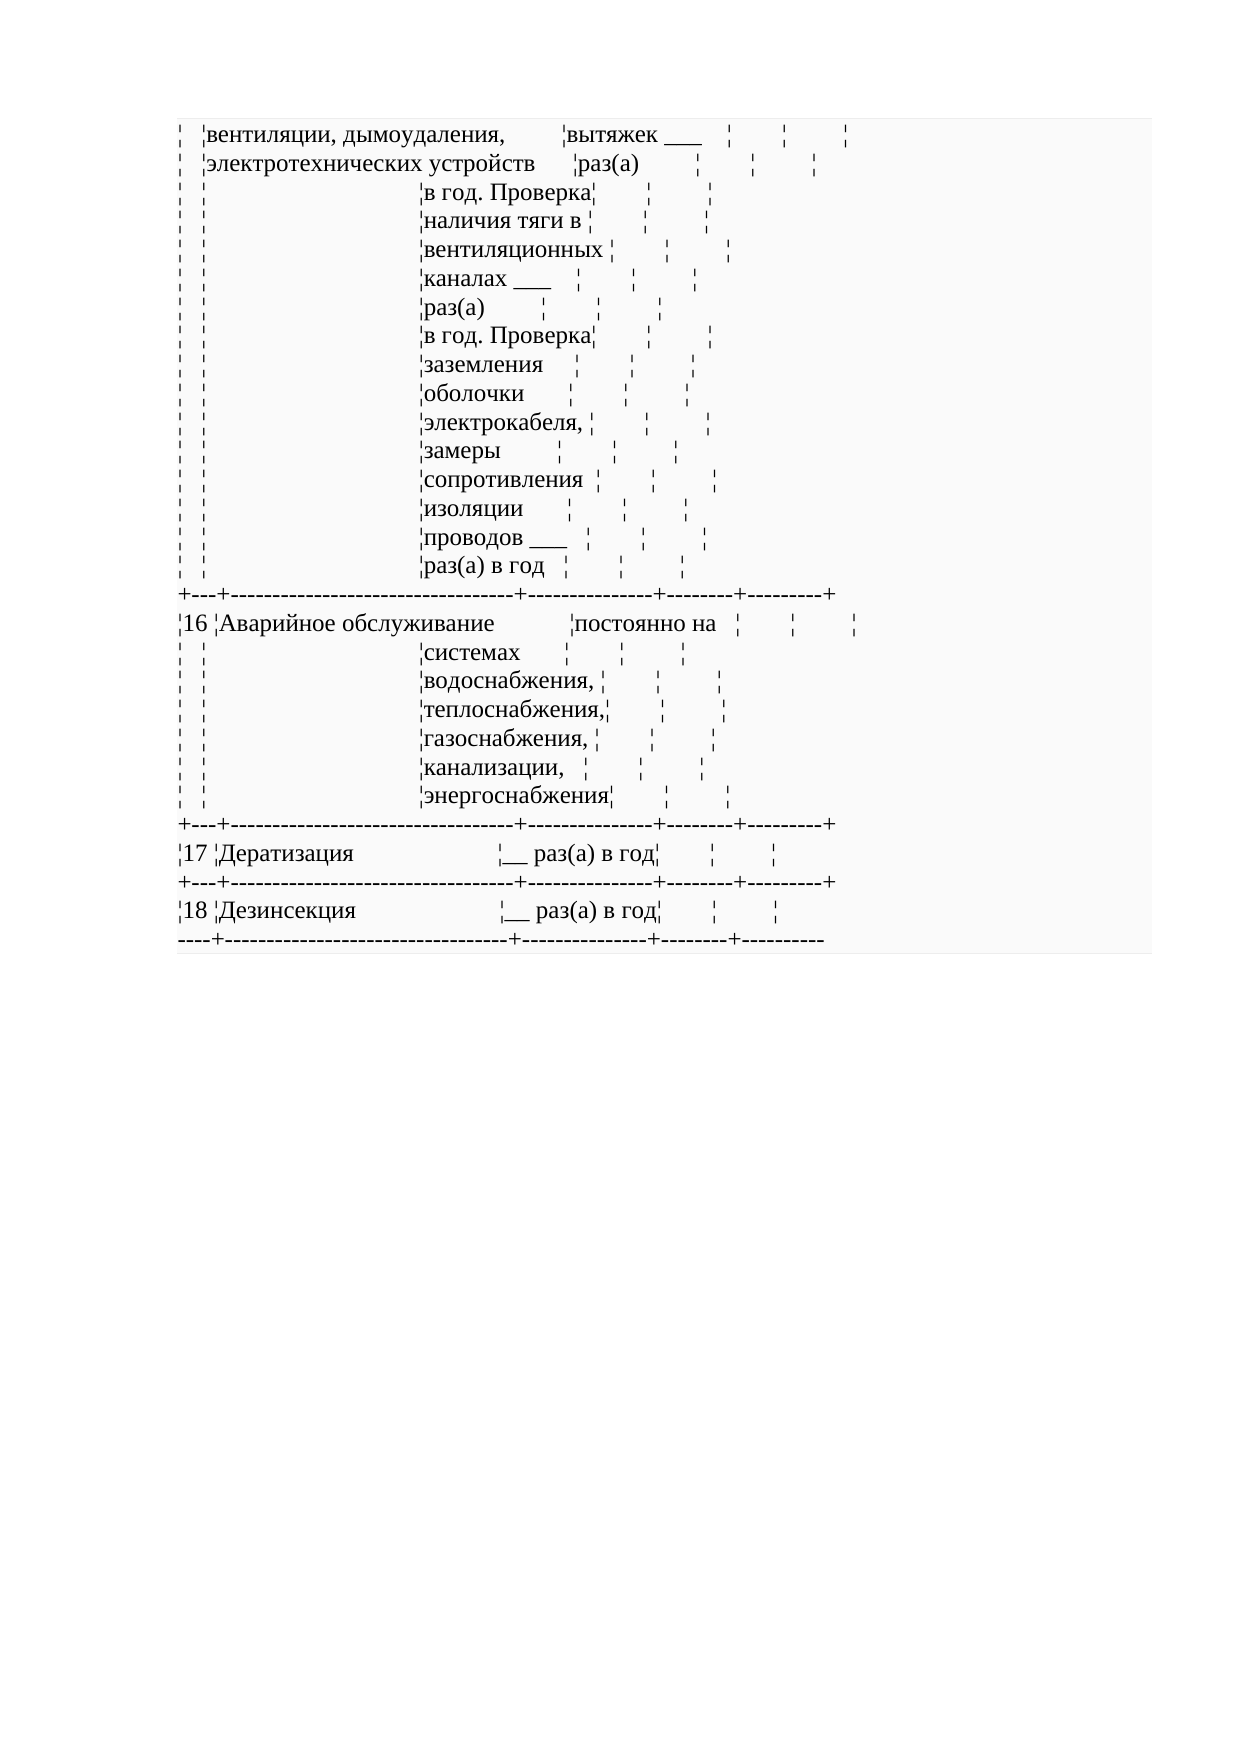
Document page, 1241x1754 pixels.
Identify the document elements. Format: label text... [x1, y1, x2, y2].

text +---+----------------------------------+---------------+--------+---------+ [177, 867, 1152, 895]
text ¦ ¦ ¦в год. Проверка¦ ¦ ¦ [177, 320, 1152, 349]
text ¦ ¦ ¦водоснабжения, ¦ ¦ ¦ [177, 665, 1152, 694]
text ¦ ¦ ¦каналах ___ ¦ ¦ ¦ [177, 263, 1152, 292]
text ¦ ¦ ¦раз(а) в год ¦ ¦ ¦ [177, 550, 1152, 579]
text ¦18 ¦Дезинсекция ¦__ раз(а) в год¦ ¦ ¦ [177, 895, 1152, 923]
text ¦ ¦ ¦энергоснабжения¦ ¦ ¦ [177, 780, 1152, 809]
text ¦ ¦электротехнических устройств ¦раз(а) ¦ ¦ ¦ [177, 148, 1152, 177]
text ¦ ¦ ¦проводов ___ ¦ ¦ ¦ [177, 522, 1152, 550]
text +---+----------------------------------+---------------+--------+---------+ [177, 809, 1152, 838]
text ¦ ¦ ¦системах ¦ ¦ ¦ [177, 637, 1152, 665]
text ¦17 ¦Дератизация ¦__ раз(а) в год¦ ¦ ¦ [177, 838, 1152, 867]
text ¦ ¦вентиляции, дымоудаления, ¦вытяжек ___ ¦ ¦ ¦ [177, 119, 1152, 148]
text ¦ ¦ ¦оболочки ¦ ¦ ¦ [177, 378, 1152, 407]
text ¦ ¦ ¦газоснабжения, ¦ ¦ ¦ [177, 723, 1152, 752]
text ¦ ¦ ¦наличия тяги в ¦ ¦ ¦ [177, 205, 1152, 234]
text +---+----------------------------------+---------------+--------+---------+ [177, 579, 1152, 608]
text ¦ ¦ ¦замеры ¦ ¦ ¦ [177, 435, 1152, 464]
text ¦ ¦ ¦сопротивления ¦ ¦ ¦ [177, 464, 1152, 493]
text ¦ ¦ ¦заземления ¦ ¦ ¦ [177, 349, 1152, 378]
text ¦ ¦ ¦электрокабеля, ¦ ¦ ¦ [177, 407, 1152, 435]
text ----+----------------------------------+---------------+--------+---------- [177, 923, 1152, 953]
text ¦ ¦ ¦изоляции ¦ ¦ ¦ [177, 493, 1152, 522]
text ¦ ¦ ¦вентиляционных ¦ ¦ ¦ [177, 234, 1152, 263]
text ¦16 ¦Аварийное обслуживание ¦постоянно на ¦ ¦ ¦ [177, 608, 1152, 637]
text ¦ ¦ ¦теплоснабжения,¦ ¦ ¦ [177, 694, 1152, 723]
text ¦ ¦ ¦в год. Проверка¦ ¦ ¦ [177, 177, 1152, 205]
text ¦ ¦ ¦канализации, ¦ ¦ ¦ [177, 752, 1152, 780]
text ¦ ¦ ¦раз(а) ¦ ¦ ¦ [177, 292, 1152, 320]
